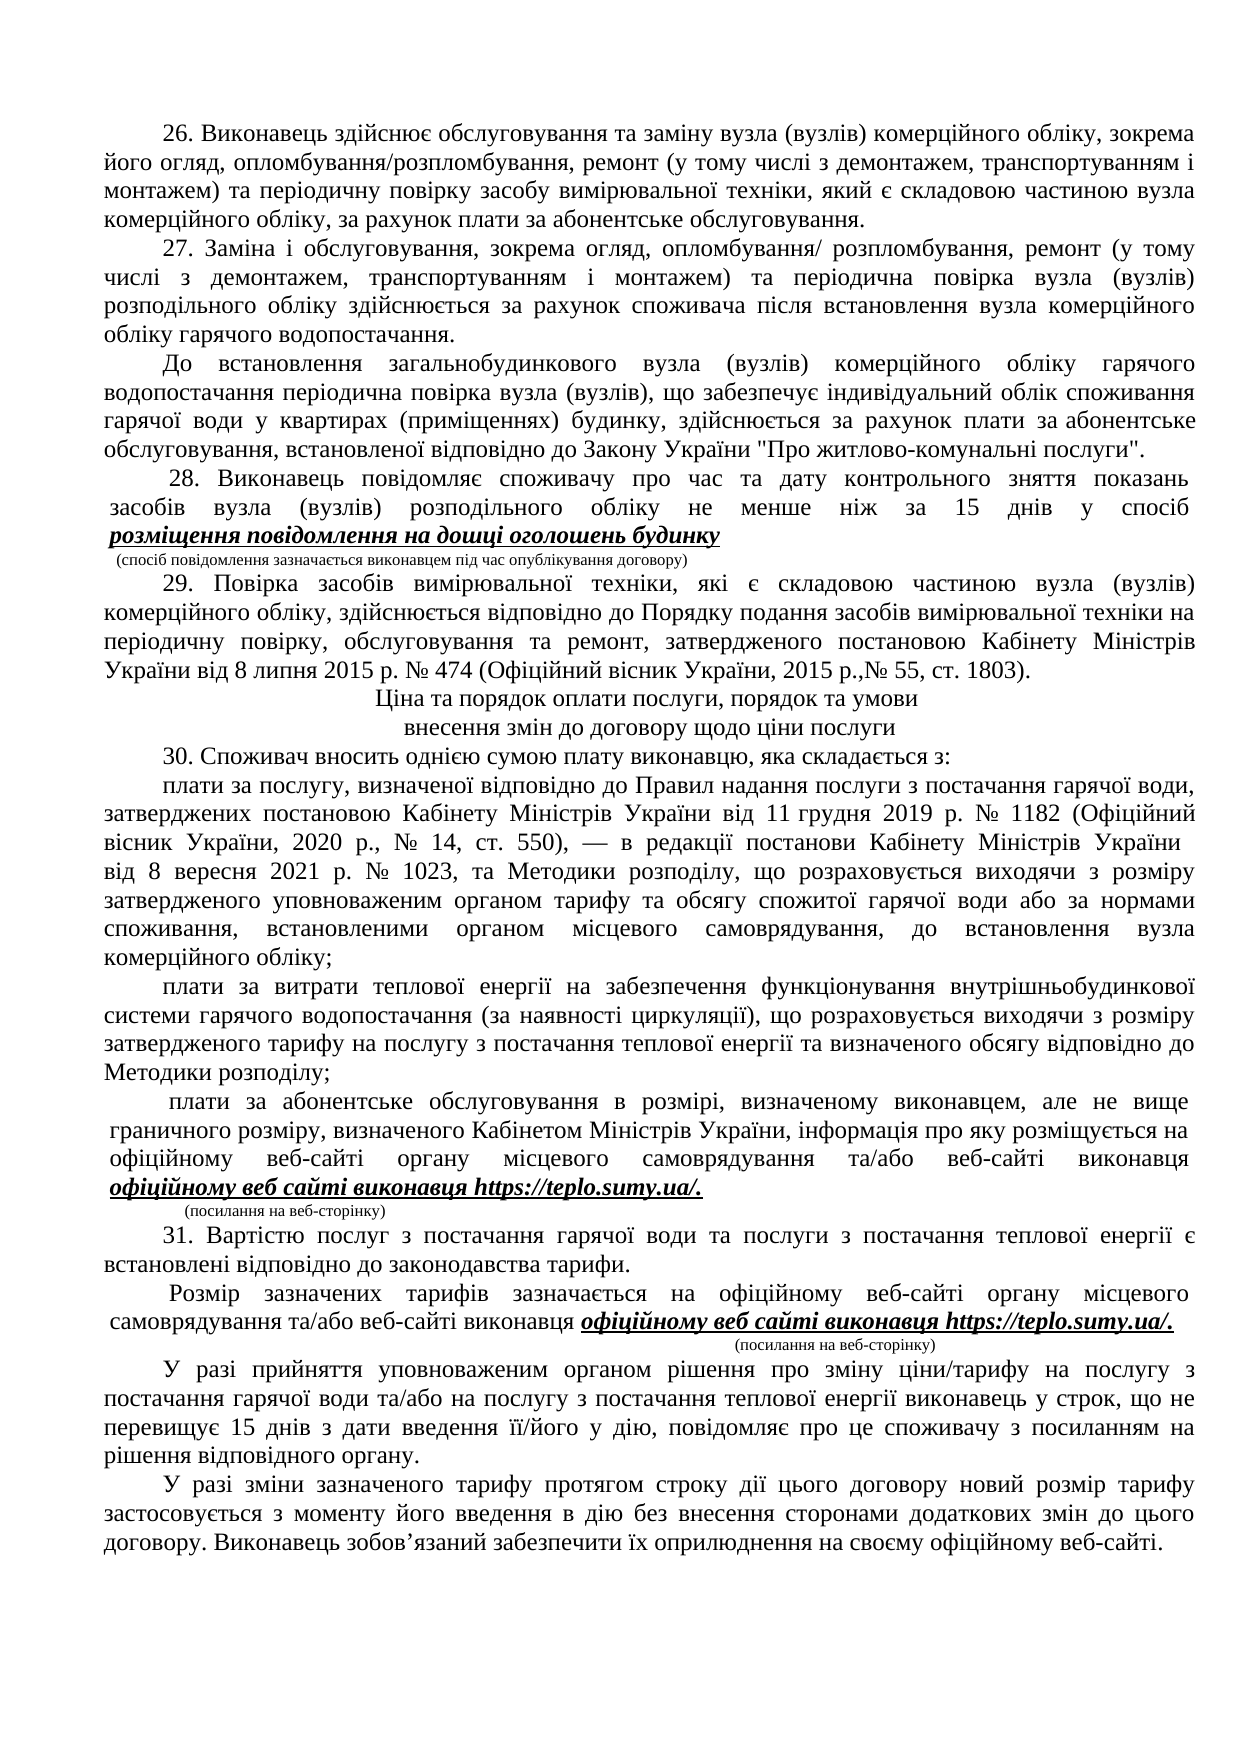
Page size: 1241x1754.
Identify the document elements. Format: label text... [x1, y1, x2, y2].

text 27. Заміна і обслуговування, зокрема огляд, опломбування/ розпломбування, ремонт (у тому числі з демонтажем, транспортуванням і монтажем) та періодична повірка вузла (вузлів) розподільного обліку здійснюється за рахунок споживача після встановлення вузла комерційного обліку гарячого водопостачання. [103, 233, 1196, 348]
text У разі прийняття уповноваженим органом рішення про зміну ціни/тарифу на послугу з постачання гарячої води та/або на послугу з постачання теплової енергії виконавець у строк, що не перевищує 15 днів з дати введення її/його у дію, повідомляє про це споживачу з посиланням на рішення відповідного органу. [103, 1354, 1196, 1469]
text плати за абонентське обслуговування в розмірі, визначеному виконавцем, але не вище граничного розміру, визначеного Кабінетом Міністрів України, інформація про яку розміщується на офіційному веб-сайті органу місцевого самоврядування та/або веб-сайті виконавця офіційному веб сайті виконавця https://teplo.sumy.ua/. [109, 1086, 1190, 1201]
text До встановлення загальнобудинкового вузла (вузлів) комерційного обліку гарячого водопостачання періодична повірка вузла (вузлів), що забезпечує індивідуальний облік споживання гарячої води у квартирах (приміщеннях) будинку, здійснюється за рахунок плати за абонентське обслуговування, встановленої відповідно до Закону України "Про житлово-комунальні послуги". [103, 348, 1196, 463]
text плати за послугу, визначеної відповідно до Правил надання послуги з постачання гарячої води, затверджених постановою Кабінету Міністрів України від 11 грудня 2019 р. № 1182 (Офіційний вісник України, 2020 р., № 14, ст. 550), — в редакції постанови Кабінету Міністрів України від 8 вересня 2021 р. № 1023, та Методики розподілу, що розраховується виходячи з розміру затвердженого уповноваженим органом тарифу та обсягу спожитої гарячої води або за нормами споживання, встановленими органом місцевого самоврядування, до встановлення вузла комерційного обліку; [103, 770, 1196, 971]
text Ціна та порядок оплати послуги, порядок та умови внесення змін до договору щодо ціни послуги [103, 683, 1196, 741]
text 31. Вартістю послуг з постачання гарячої води та послуги з постачання теплової енергії є встановлені відповідно до законодавства тарифи. [103, 1220, 1196, 1278]
text плати за витрати теплової енергії на забезпечення функціонування внутрішньобудинкової системи гарячого водопостачання (за наявності циркуляції), що розраховується виходячи з розміру затвердженого тарифу на послугу з постачання теплової енергії та визначеного обсягу відповідно до Методики розподілу; [103, 971, 1196, 1086]
text 29. Повірка засобів вимірювальної техніки, які є складовою частиною вузла (вузлів) комерційного обліку, здійснюється відповідно до Порядку подання засобів вимірювальної техніки на періодичну повірку, обслуговування та ремонт, затвердженого постановою Кабінету Міністрів України від 8 липня 2015 р. № 474 (Офіційний вісник України, 2015 р.,№ 55, ст. 1803). [103, 568, 1196, 683]
text 30. Споживач вносить однією сумою плату виконавцю, яка складається з: [103, 741, 1196, 770]
text (посилання на веб-сторінку) [109, 1201, 1190, 1220]
text 28. Виконавець повідомляє споживачу про час та дату контрольного зняття показань засобів вузла (вузлів) розподільного обліку не менше ніж за 15 днів у спосіб розміщення повідомлення на дошці оголошень будинку [109, 463, 1190, 549]
text Розмір зазначених тарифів зазначається на офіційному веб-сайті органу місцевого самоврядування та/або веб-сайті виконавця офіційному веб сайті виконавця https://teplo.sumy.ua/. [109, 1278, 1190, 1335]
text (посилання на веб-сторінку) [89, 1335, 1190, 1354]
text 26. Виконавець здійснює обслуговування та заміну вузла (вузлів) комерційного обліку, зокрема його огляд, опломбування/розпломбування, ремонт (у тому числі з демонтажем, транспортуванням і монтажем) та періодичну повірку засобу вимірювальної техніки, який є складовою частиною вузла комерційного обліку, за рахунок плати за абонентське обслуговування. [103, 118, 1196, 233]
text (спосіб повідомлення зазначається виконавцем під час опублікування договору) [103, 549, 1190, 568]
text У разі зміни зазначеного тарифу протягом строку дії цього договору новий розмір тарифу застосовується з моменту його введення в дію без внесення сторонами додаткових змін до цього договору. Виконавець зобов’язаний забезпечити їх оприлюднення на своєму офіційному веб-сайті. [103, 1469, 1196, 1556]
